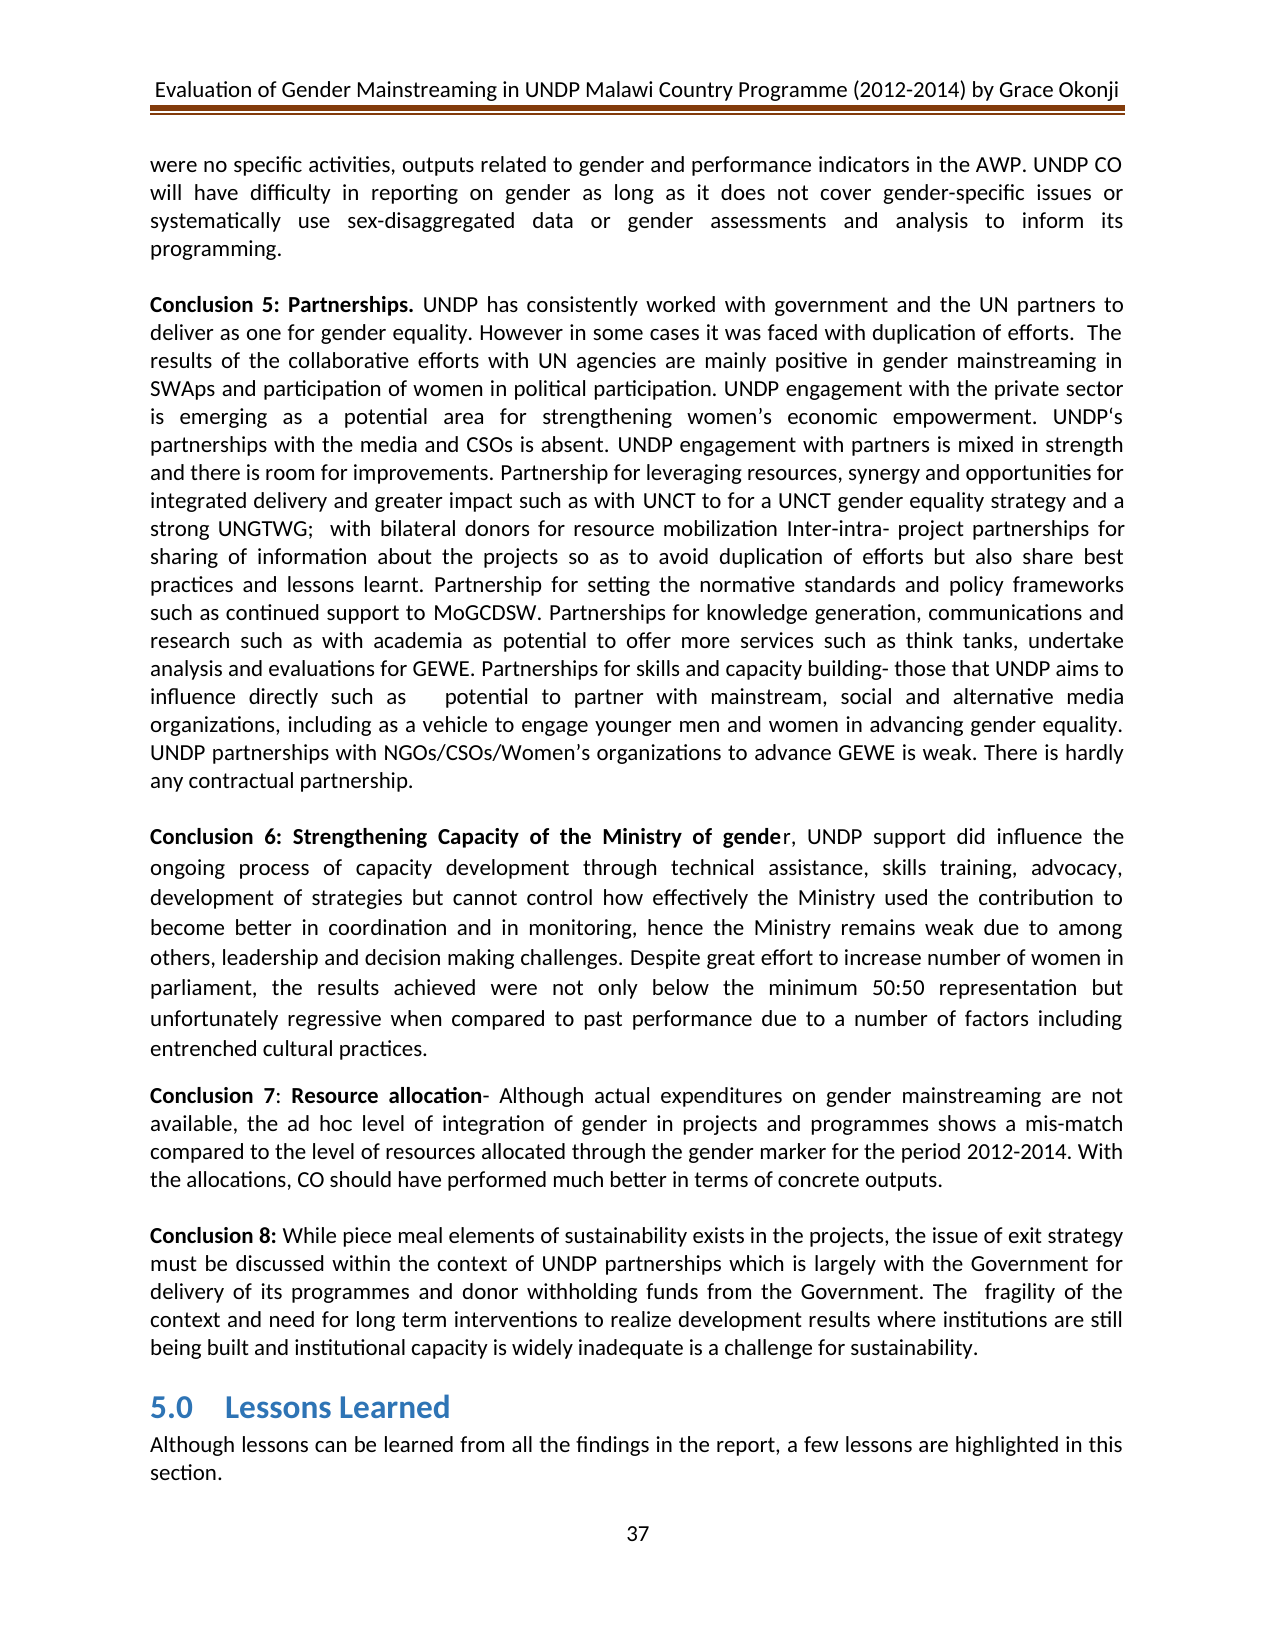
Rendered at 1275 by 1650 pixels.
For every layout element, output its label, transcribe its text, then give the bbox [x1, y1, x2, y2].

text Conclusion 6: Strengthening Capacity of the Ministry of gender, UNDP support did influence the ongoing process of capacity development through technical assistance, skills training, advocacy, development of strategies but cannot control how effectively the Ministry used the contribution to become better in coordination and in monitoring, hence the Ministry remains weak due to among others, leadership and decision making challenges. Despite great effort to increase number of women in parliament, the results achieved were not only below the minimum 50:50 representation but unfortunately regressive when compared to past performance due to a number of factors including entrenched cultural practices. [150, 822, 1125, 1062]
subtitle 5.0 Lessons Learned [150, 1386, 1125, 1427]
text Conclusion 8: While piece meal elements of sustainability exists in the projects, the issue of exit strategy must be discussed within the context of UNDP partnerships which is largely with the Government for delivery of its programmes and donor withholding funds from the Government. The fragility of the context and need for long term interventions to realize development results where institutions are still being built and institutional capacity is widely inadequate is a challenge for sustainability. [150, 1221, 1125, 1361]
text Conclusion 7: Resource allocation- Although actual expenditures on gender mainstreaming are not available, the ad hoc level of integration of gender in projects and programmes shows a mis-match compared to the level of resources allocated through the gender marker for the period 2012-2014. With the allocations, CO should have performed much better in terms of concrete outputs. [150, 1081, 1125, 1193]
text Conclusion 5: Partnerships. UNDP has consistently worked with government and the UN partners to deliver as one for gender equality. However in some cases it was faced with duplication of efforts. The results of the collaborative efforts with UN agencies are mainly positive in gender mainstreaming in SWAps and participation of women in political participation. UNDP engagement with the private sector is emerging as a potential area for strengthening women’s economic empowerment. UNDP‘s partnerships with the media and CSOs is absent. UNDP engagement with partners is mixed in strength and there is room for improvements. Partnership for leveraging resources, synergy and opportunities for integrated delivery and greater impact such as with UNCT to for a UNCT gender equality strategy and a strong UNGTWG; with bilateral donors for resource mobilization Inter-intra- project partnerships for sharing of information about the projects so as to avoid duplication of efforts but also share best practices and lessons learnt. Partnership for setting the normative standards and policy frameworks such as continued support to MoGCDSW. Partnerships for knowledge generation, communications and research such as with academia as potential to offer more services such as think tanks, undertake analysis and evaluations for GEWE. Partnerships for skills and capacity building- those that UNDP aims to influence directly such as potential to partner with mainstream, social and alternative media organizations, including as a vehicle to engage younger men and women in advancing gender equality. UNDP partnerships with NGOs/CSOs/Women’s organizations to advance GEWE is weak. There is hardly any contractual partnership. [150, 290, 1125, 794]
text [150, 150, 1125, 262]
text Although lessons can be learned from all the findings in the report, a few lessons are highlighted in this section. [150, 1430, 1125, 1486]
